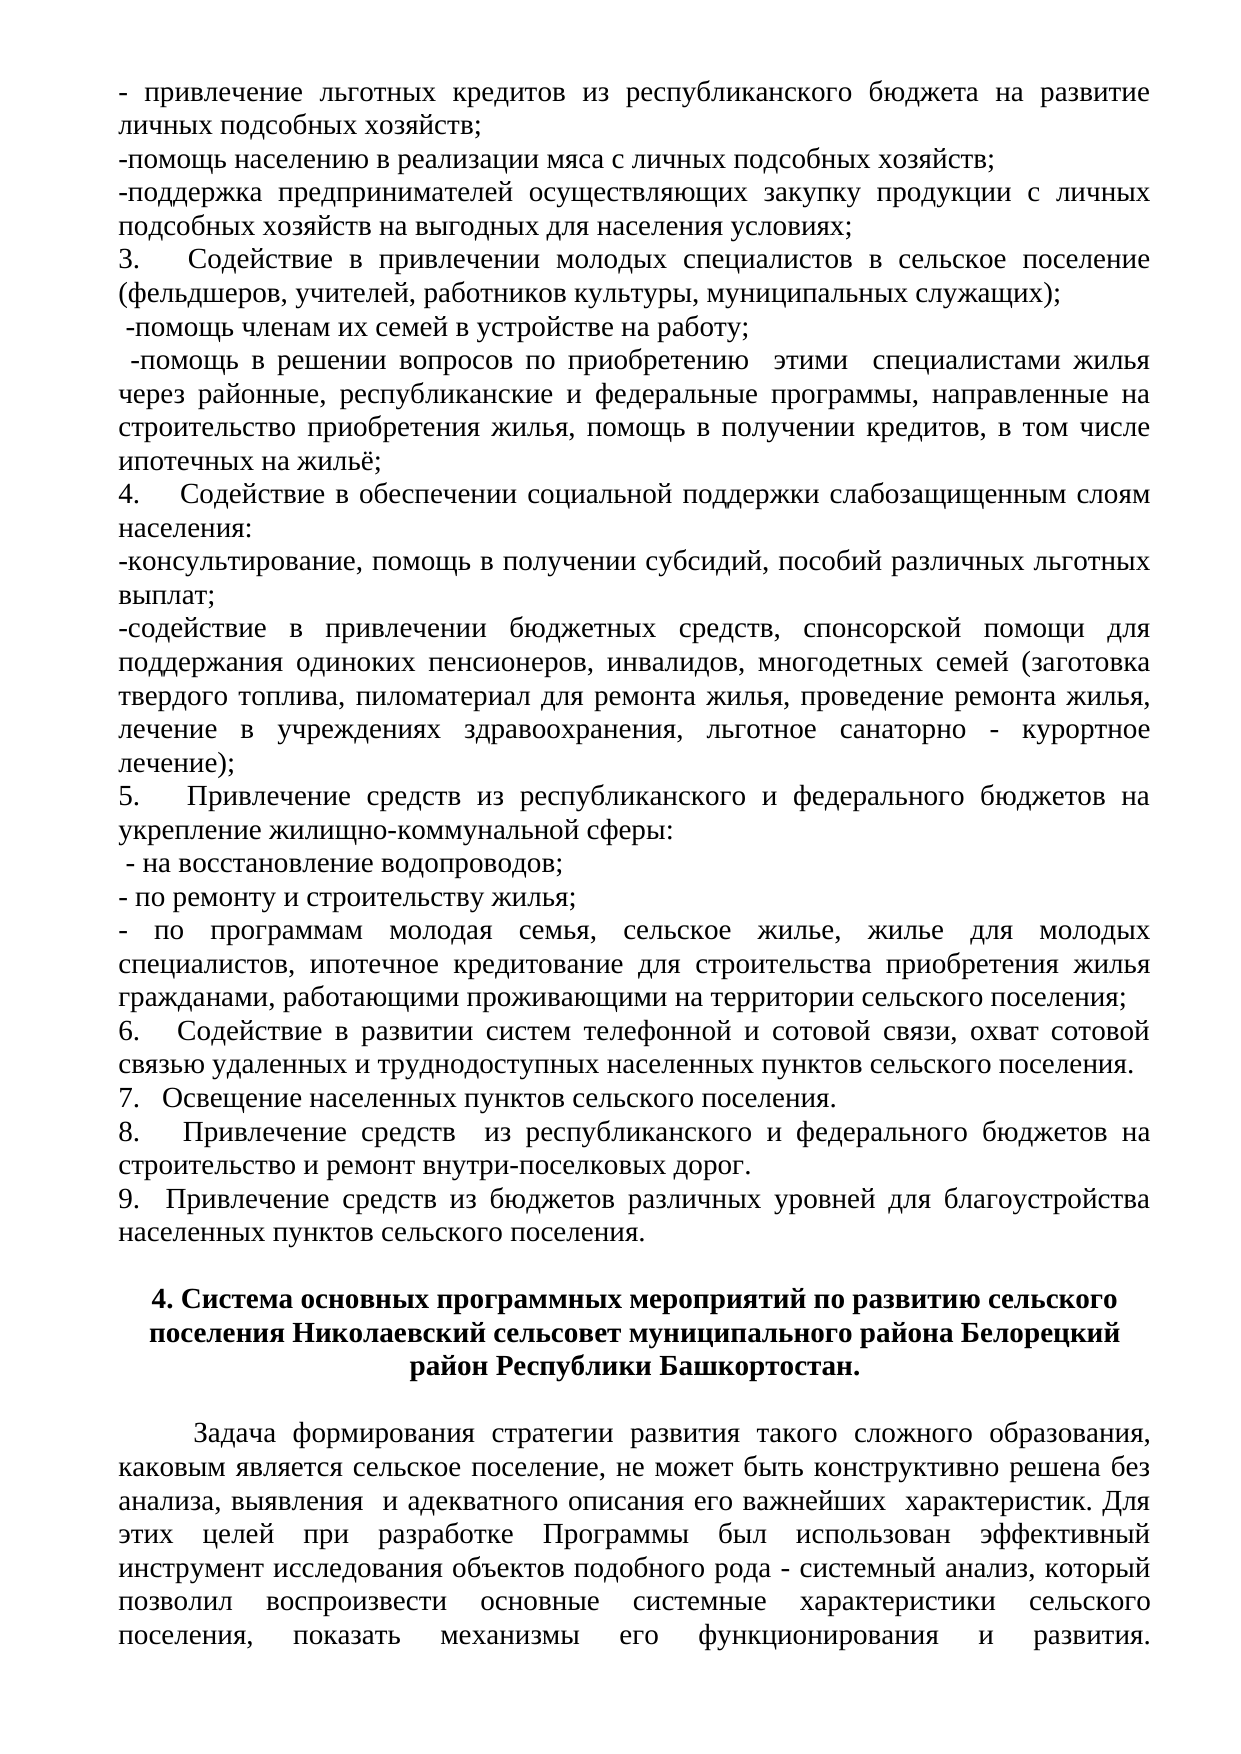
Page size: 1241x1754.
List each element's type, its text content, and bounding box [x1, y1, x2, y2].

text - по программам молодая семья, сельское жилье, жилье для молодых специалистов, ипотечное кредитование для строительства приобретения жилья гражданами, работающими проживающими на территории сельского поселения; [118, 912, 1152, 1013]
text -помощь в решении вопросов по приобретению этими специалистами жилья через районные, республиканские и федеральные программы, направленные на строительство приобретения жилья, помощь в получении кредитов, в том числе ипотечных на жильё; [118, 342, 1152, 476]
text 8. Привлечение средств из республиканского и федерального бюджетов на строительство и ремонт внутри-поселковых дорог. [118, 1114, 1152, 1181]
text 4. Содействие в обеспечении социальной поддержки слабозащищенным слоям населения: [118, 476, 1152, 543]
text 7. Освещение населенных пунктов сельского поселения. [118, 1080, 1152, 1114]
text -помощь населению в реализации мяса с личных подсобных хозяйств; [118, 141, 1152, 174]
text 5. Привлечение средств из республиканского и федерального бюджетов на укрепление жилищно-коммунальной сферы: [118, 778, 1152, 845]
text -поддержка предпринимателей осуществляющих закупку продукции с личных подсобных хозяйств на выгодных для населения условиях; [118, 174, 1152, 242]
text -содействие в привлечении бюджетных средств, спонсорской помощи для поддержания одиноких пенсионеров, инвалидов, многодетных семей (заготовка твердого топлива, пиломатериал для ремонта жилья, проведение ремонта жилья, лечение в учреждениях здравоохранения, льготное санаторно - курортное лечение); [118, 611, 1152, 778]
text -консультирование, помощь в получении субсидий, пособий различных льготных выплат; [118, 543, 1152, 611]
text 9. Привлечение средств из бюджетов различных уровней для благоустройства населенных пунктов сельского поселения. [118, 1181, 1152, 1248]
text 3. Содействие в привлечении молодых специалистов в сельское поселение (фельдшеров, учителей, работников культуры, муниципальных служащих); [118, 242, 1152, 309]
text - по ремонту и строительству жилья; [118, 879, 1152, 912]
text 6. Содействие в развитии систем телефонной и сотовой связи, охват сотовой связью удаленных и труднодоступных населенных пунктов сельского поселения. [118, 1013, 1152, 1080]
text - на восстановление водопроводов; [118, 845, 1152, 879]
text -помощь членам их семей в устройстве на работу; [118, 309, 1152, 342]
text - привлечение льготных кредитов из республиканского бюджета на развитие личных подсобных хозяйств; [118, 74, 1152, 141]
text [118, 1416, 1152, 1650]
text 4. Система основных программных мероприятий по развитию сельского поселения Николаевский сельсовет муниципального района Белорецкий район Республики Башкортостан. [118, 1281, 1152, 1382]
